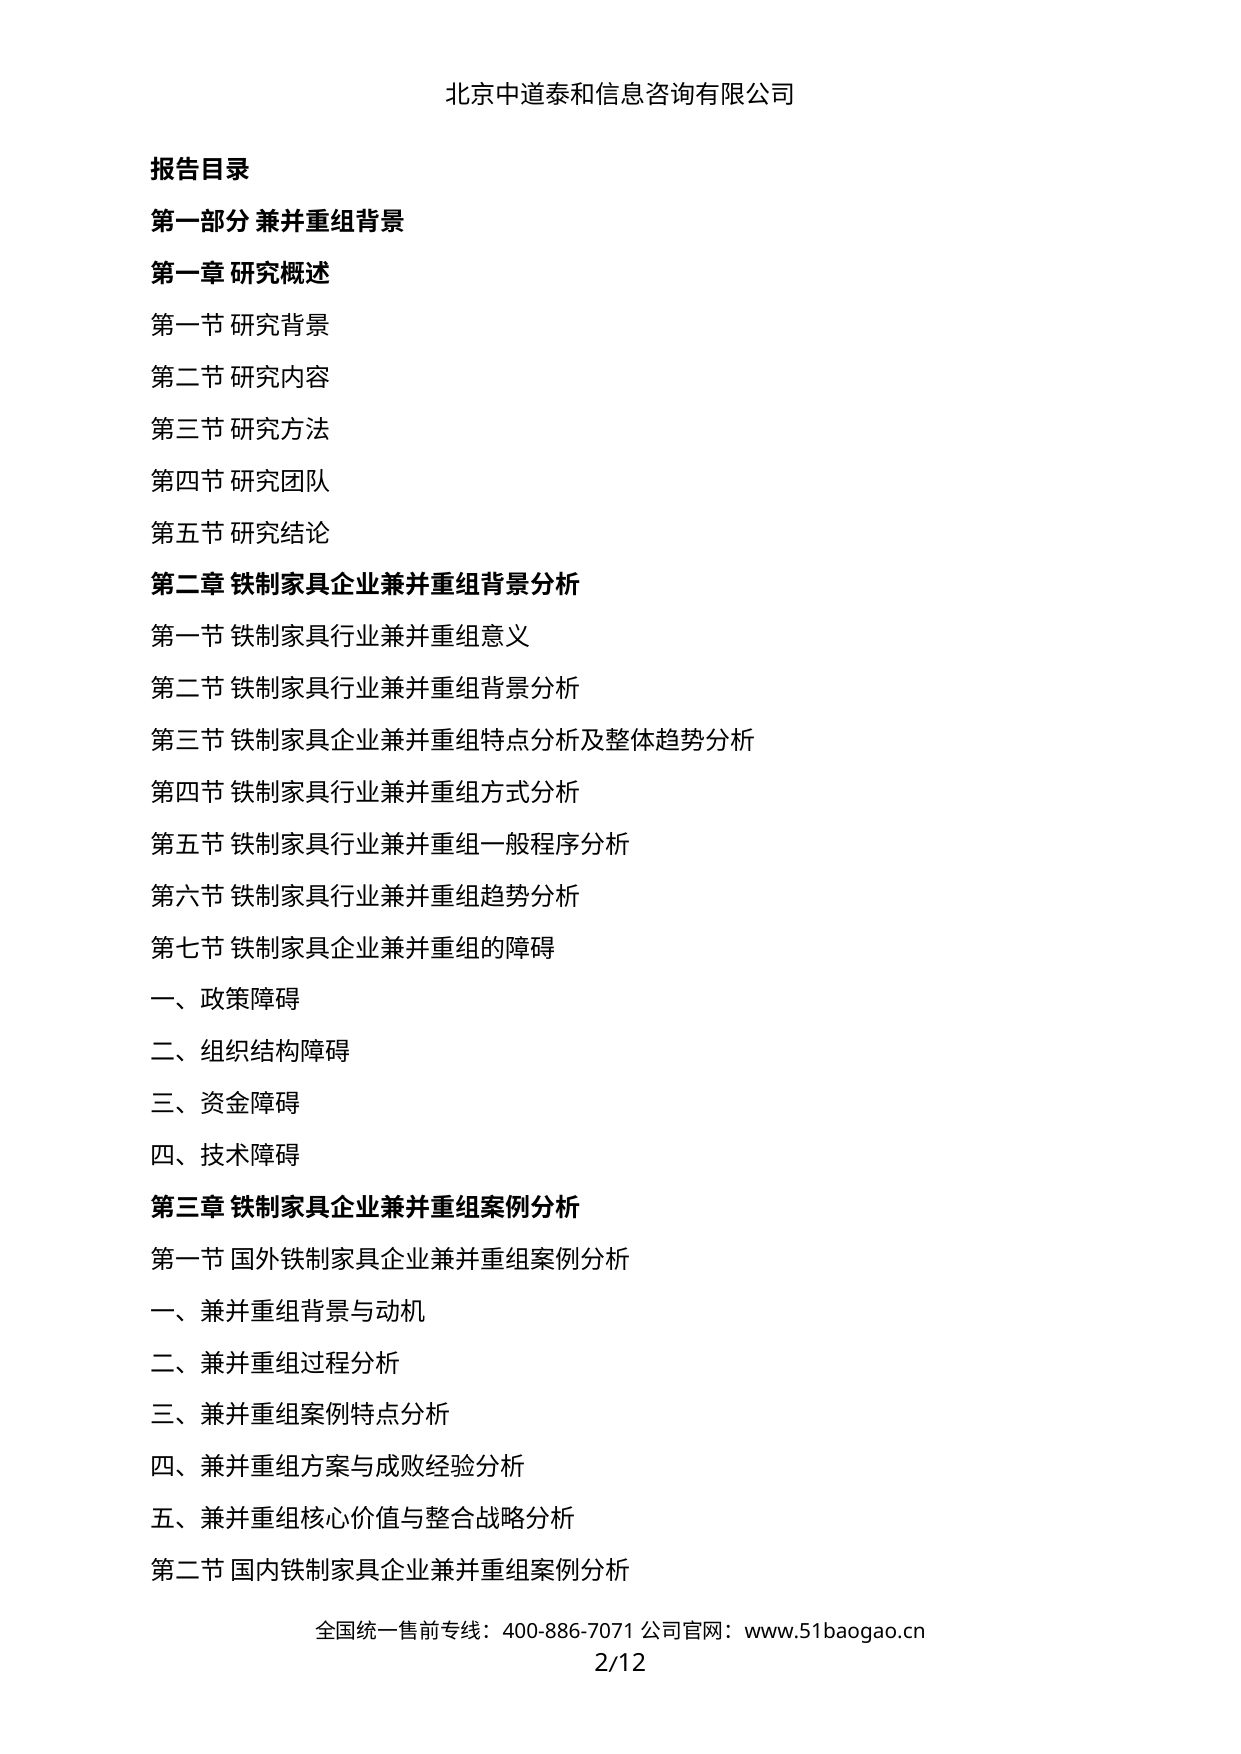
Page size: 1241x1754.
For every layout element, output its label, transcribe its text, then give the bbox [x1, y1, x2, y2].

text 四、技术障碍 [150, 1136, 1090, 1172]
text 二、兼并重组过程分析 [150, 1343, 1090, 1379]
text 第二章 铁制家具企业兼并重组背景分析 [150, 565, 1090, 601]
text 第二节 铁制家具行业兼并重组背景分析 [150, 669, 1090, 705]
text 第一部分 兼并重组背景 [150, 202, 1090, 238]
text 第一节 国外铁制家具企业兼并重组案例分析 [150, 1239, 1090, 1276]
text 第一章 研究概述 [150, 254, 1090, 290]
text 第三节 铁制家具企业兼并重组特点分析及整体趋势分析 [150, 721, 1090, 757]
text 第一节 铁制家具行业兼并重组意义 [150, 617, 1090, 653]
text 第四节 研究团队 [150, 461, 1090, 497]
text 五、兼并重组核心价值与整合战略分析 [150, 1499, 1090, 1535]
text 第二节 国内铁制家具企业兼并重组案例分析 [150, 1551, 1090, 1587]
text 第六节 铁制家具行业兼并重组趋势分析 [150, 876, 1090, 912]
text 第三章 铁制家具企业兼并重组案例分析 [150, 1187, 1090, 1224]
text 一、政策障碍 [150, 980, 1090, 1016]
text 第五节 铁制家具行业兼并重组一般程序分析 [150, 824, 1090, 861]
text 二、组织结构障碍 [150, 1032, 1090, 1068]
text 三、兼并重组案例特点分析 [150, 1395, 1090, 1431]
text 一、兼并重组背景与动机 [150, 1291, 1090, 1327]
text 四、兼并重组方案与成败经验分析 [150, 1447, 1090, 1483]
text 三、资金障碍 [150, 1084, 1090, 1120]
text 第一节 研究背景 [150, 306, 1090, 342]
text 第二节 研究内容 [150, 357, 1090, 394]
text 第七节 铁制家具企业兼并重组的障碍 [150, 928, 1090, 964]
text 第五节 研究结论 [150, 513, 1090, 549]
text 报告目录 [150, 150, 1090, 186]
text 第三节 研究方法 [150, 409, 1090, 446]
text 第四节 铁制家具行业兼并重组方式分析 [150, 772, 1090, 809]
